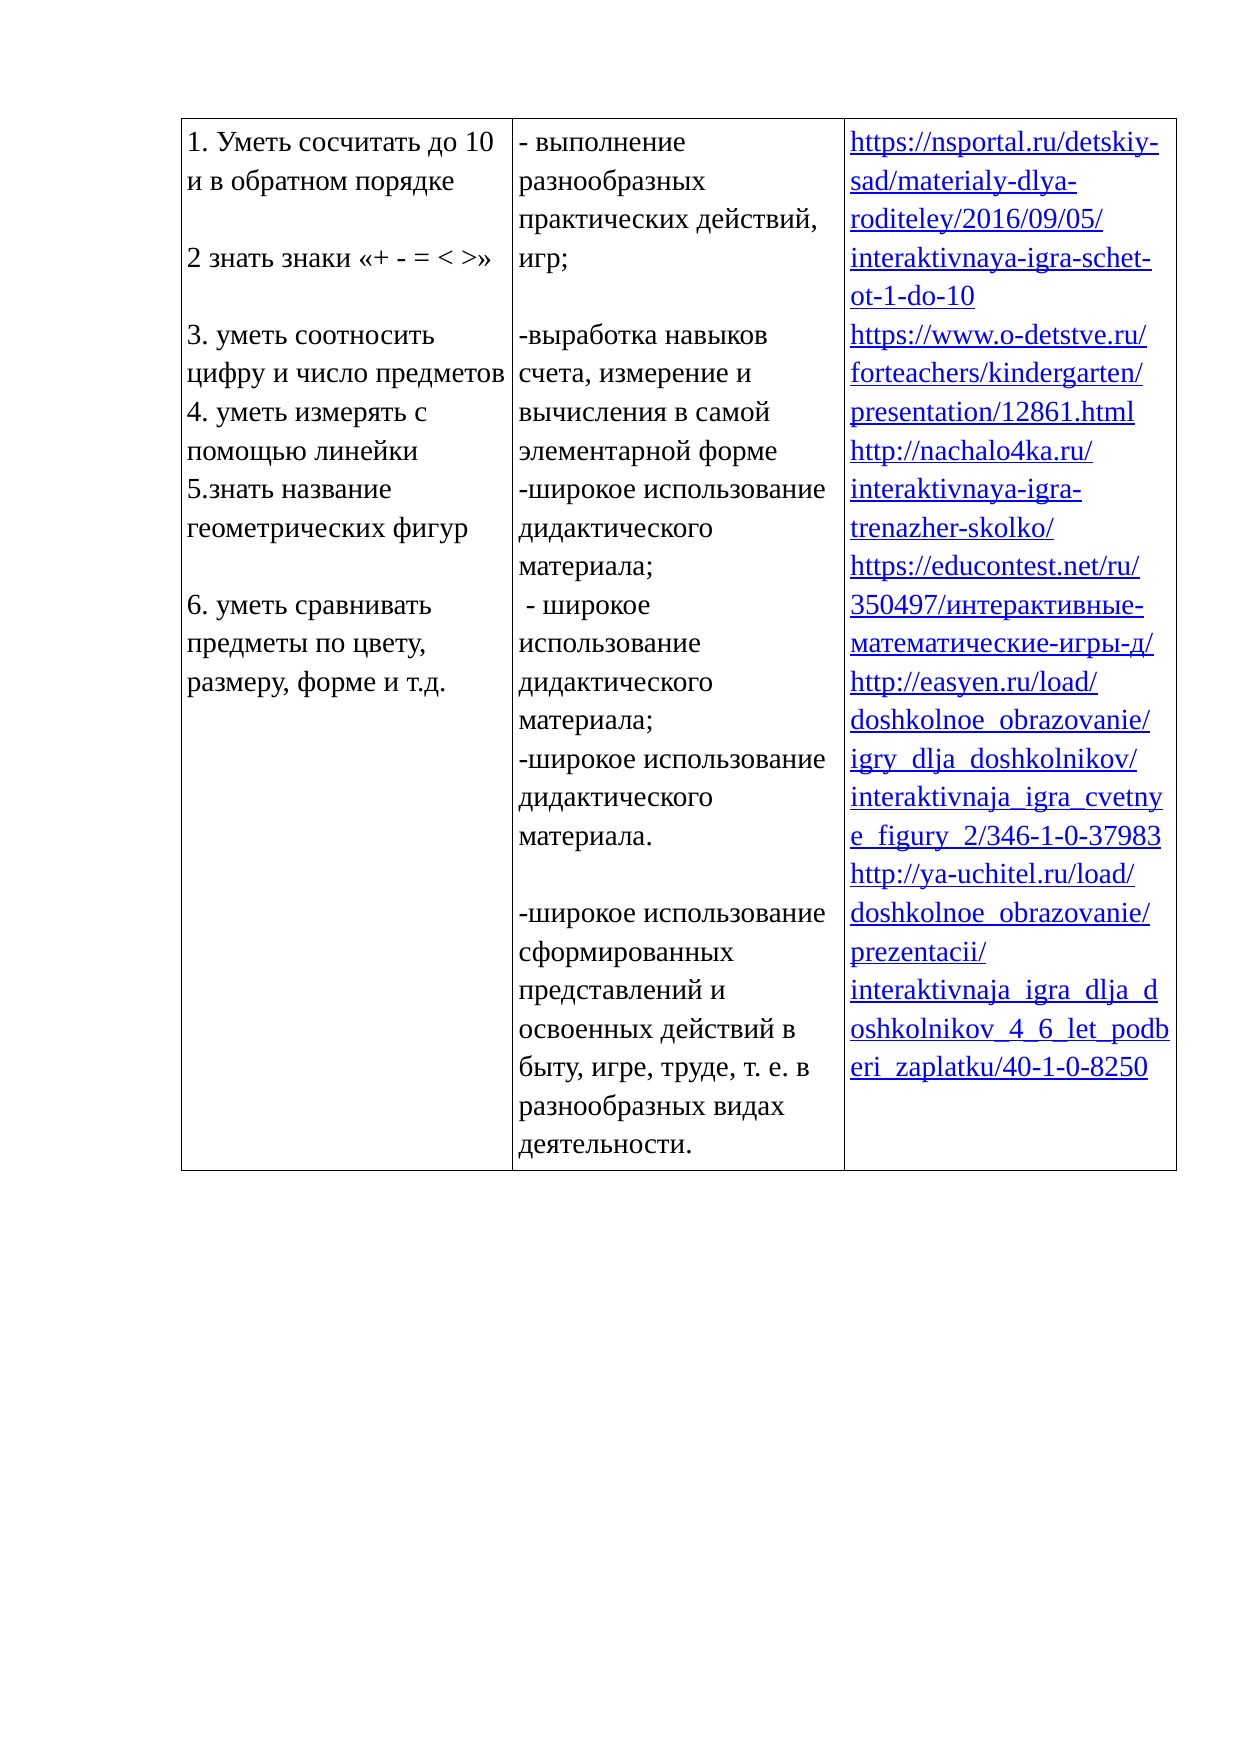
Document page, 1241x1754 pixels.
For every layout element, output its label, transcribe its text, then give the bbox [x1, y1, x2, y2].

table_cell https://nsportal.ru/detskiy-sad/materialy-dlya-roditeley/2016/09/05/interaktivnaya-igra-schet-ot-1-do-10 https://www.o-detstve.ru/forteachers/kindergarten/presentation/12861.html http://nachalo4ka.ru/interaktivnaya-igra-trenazher-skolko/ https://educontest.net/ru/350497/интерактивные-математические-игры-д/ http://easyen.ru/load/doshkolnoe_obrazovanie/igry_dlja_doshkolnikov/interaktivnaja_igra_cvetnye_figury_2/346-1-0-37983 http://ya-uchitel.ru/load/doshkolnoe_obrazovanie/prezentacii/interaktivnaja_igra_dlja_doshkolnikov_4_6_let_podberi_zaplatku/40-1-0-8250 [845, 119, 1176, 1169]
table_cell - выполнение разнообразных практических действий, игр; -выработка навыков счета, измерение и вычисления в самой элементарной форме -широкое использование дидактического материала; - широкое использование дидактического материала; -широкое использование дидактического материала. -широкое использование сформированных представлений и освоенных действий в быту, игре, труде, т. е. в разнообразных видах деятельности. [513, 119, 844, 1169]
table_cell 1. Уметь сосчитать до 10 и в обратном порядке 2 знать знаки «+ - = < >» 3. уметь соотносить цифру и число предметов 4. уметь измерять с помощью линейки 5.знать название геометрических фигур 6. уметь сравнивать предметы по цвету, размеру, форме и т.д. [182, 119, 512, 1169]
